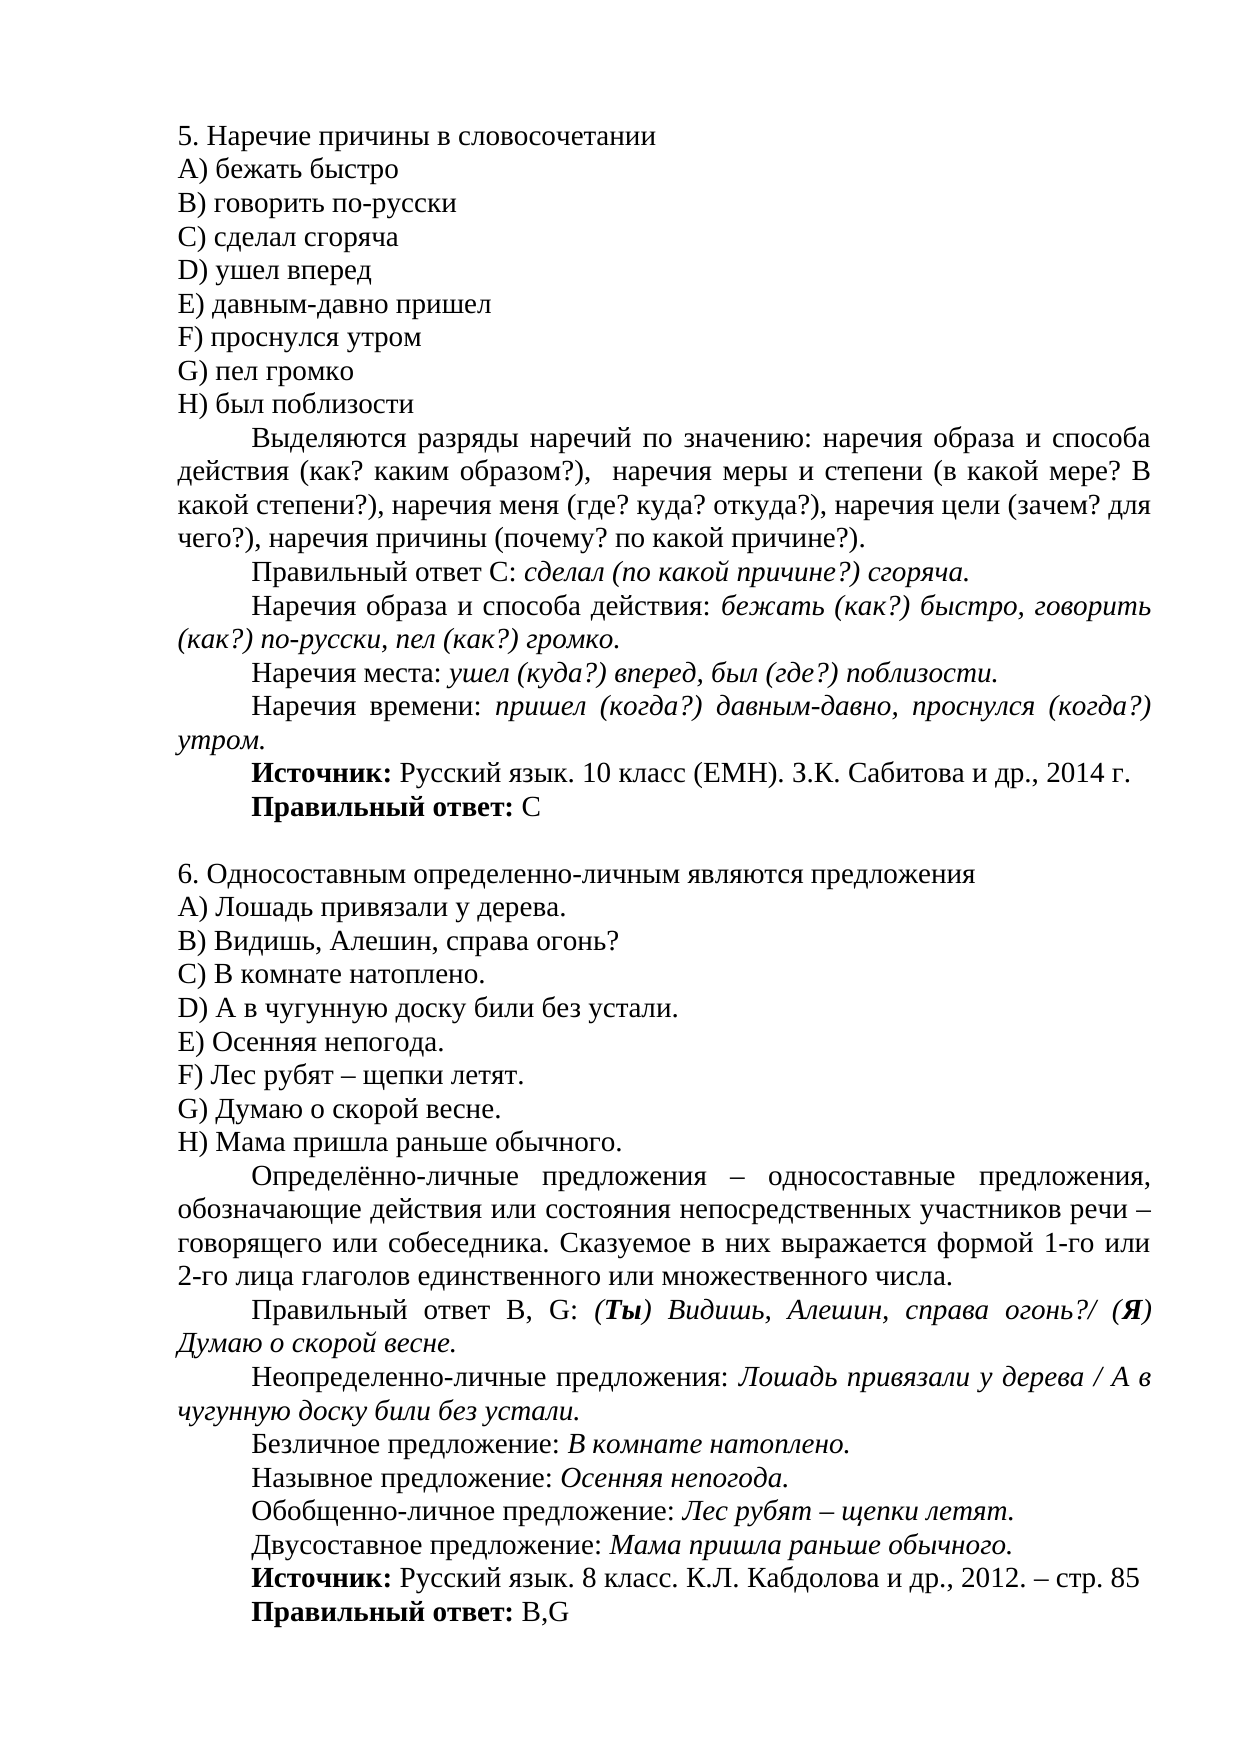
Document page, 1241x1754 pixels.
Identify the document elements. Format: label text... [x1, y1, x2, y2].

text Назывное предложение: Осенняя непогода. [177, 1460, 1152, 1493]
text Безличное предложение: В комнате натоплено. [177, 1426, 1152, 1460]
text Наречия времени: пришел (когда?) давным-давно, проснулся (когда?) утром. [177, 688, 1152, 755]
text D) ушел вперед [177, 252, 1152, 286]
text Правильный ответ В, G: (Ты) Видишь, Алешин, справа огонь?/ (Я) Думаю о скорой весне. [177, 1292, 1152, 1359]
text B) Видишь, Алешин, справа огонь? [177, 923, 1152, 957]
text Обобщенно-личное предложение: Лес рубят – щепки летят. [177, 1493, 1152, 1527]
text Наречия образа и способа действия: бежать (как?) быстро, говорить (как?) по-русски, пел (как?) громко. [177, 588, 1152, 655]
text Двусоставное предложение: Мама пришла раньше обычного. [177, 1527, 1152, 1560]
text E) Осенняя непогода. [177, 1024, 1152, 1057]
text C) сделал сгоряча [177, 219, 1152, 252]
text G) пел громко [177, 353, 1152, 386]
text Правильный ответ: C [177, 789, 1152, 822]
text Неопределенно-личные предложения: Лошадь привязали у дерева / А в чугунную доску били без устали. [177, 1359, 1152, 1426]
text G) Думаю о скорой весне. [177, 1091, 1152, 1124]
text Определённо-личные предложения – односоставные предложения, обозначающие действия или состояния непосредственных участников речи –говорящего или собеседника. Сказуемое в них выражается формой 1-го или 2-го лица глаголов единственного или множественного числа. [177, 1158, 1152, 1292]
text A) бежать быстро [177, 152, 1152, 185]
text 5. Наречие причины в словосочетании [177, 118, 1152, 152]
text Правильный ответ: B,G [177, 1594, 1152, 1627]
text A) Лошадь привязали у дерева. [177, 889, 1152, 923]
text Наречия места: ушел (куда?) вперед, был (где?) поблизости. [177, 655, 1152, 688]
text C) В комнате натоплено. [177, 957, 1152, 990]
text Источник: Русский язык. 10 класс (ЕМН). З.К. Сабитова и др., . [177, 755, 1152, 789]
text B) говорить по-русски [177, 185, 1152, 219]
text F) проснулся утром [177, 319, 1152, 353]
text Источник: Русский язык. 8 класс. К.Л. Кабдолова и др., 2012. – стр. 85 [177, 1560, 1152, 1594]
text D) А в чугунную доску били без устали. [177, 990, 1152, 1024]
text Выделяются разряды наречий по значению: наречия образа и способа действия (как? каким образом?), наречия меры и степени (в какой мере? В какой степени?), наречия меня (где? куда? откуда?), наречия цели (зачем? для чего?), наречия причины (почему? по какой причине?). [177, 420, 1152, 554]
text H) был поблизости [177, 386, 1152, 420]
text H) Мама пришла раньше обычного. [177, 1124, 1152, 1158]
text F) Лес рубят – щепки летят. [177, 1057, 1152, 1091]
text E) давным-давно пришел [177, 286, 1152, 319]
text Правильный ответ С: сделал (по какой причине?) сгоряча. [177, 554, 1152, 588]
text 6. Односоставным определенно-личным являются предложения [177, 856, 1152, 889]
